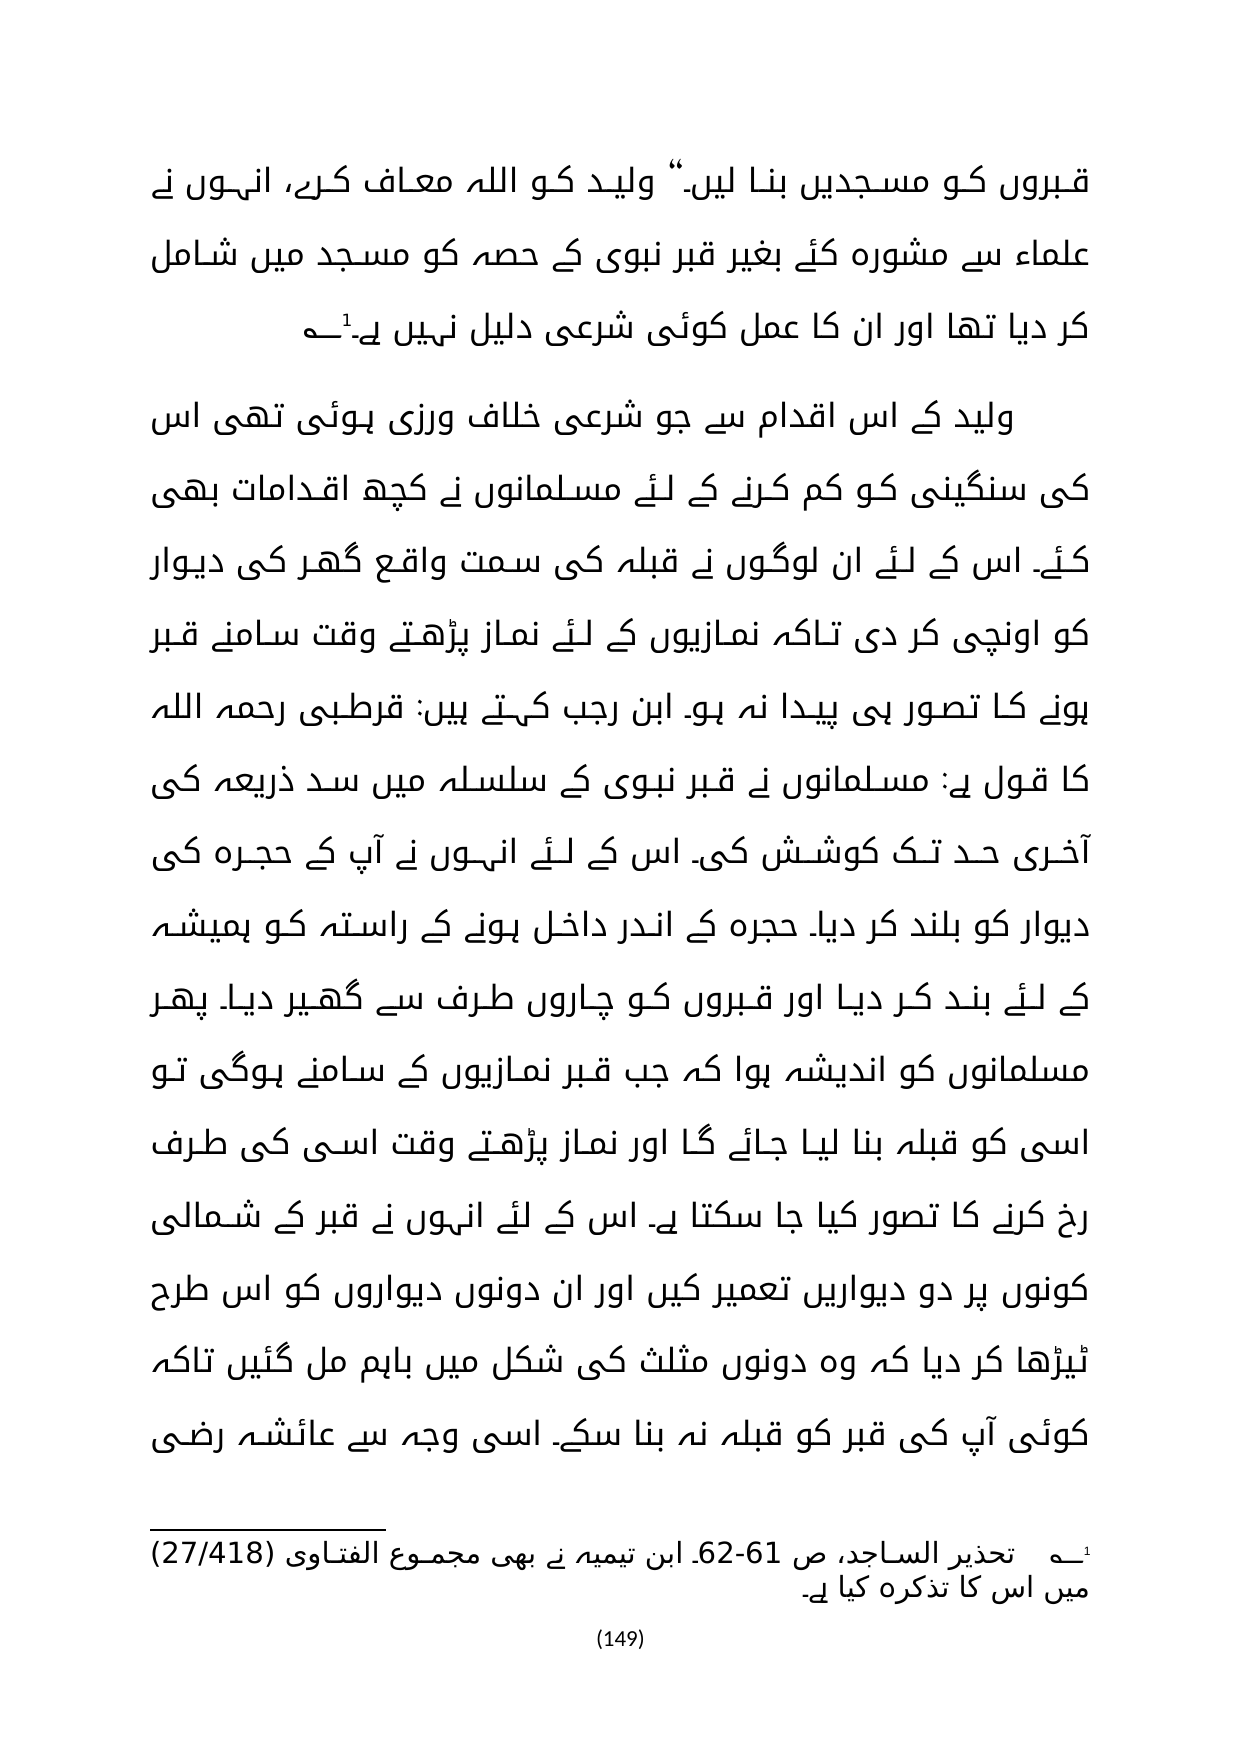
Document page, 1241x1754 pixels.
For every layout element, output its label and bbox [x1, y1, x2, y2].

text [150, 150, 1090, 359]
text [150, 385, 1090, 1466]
